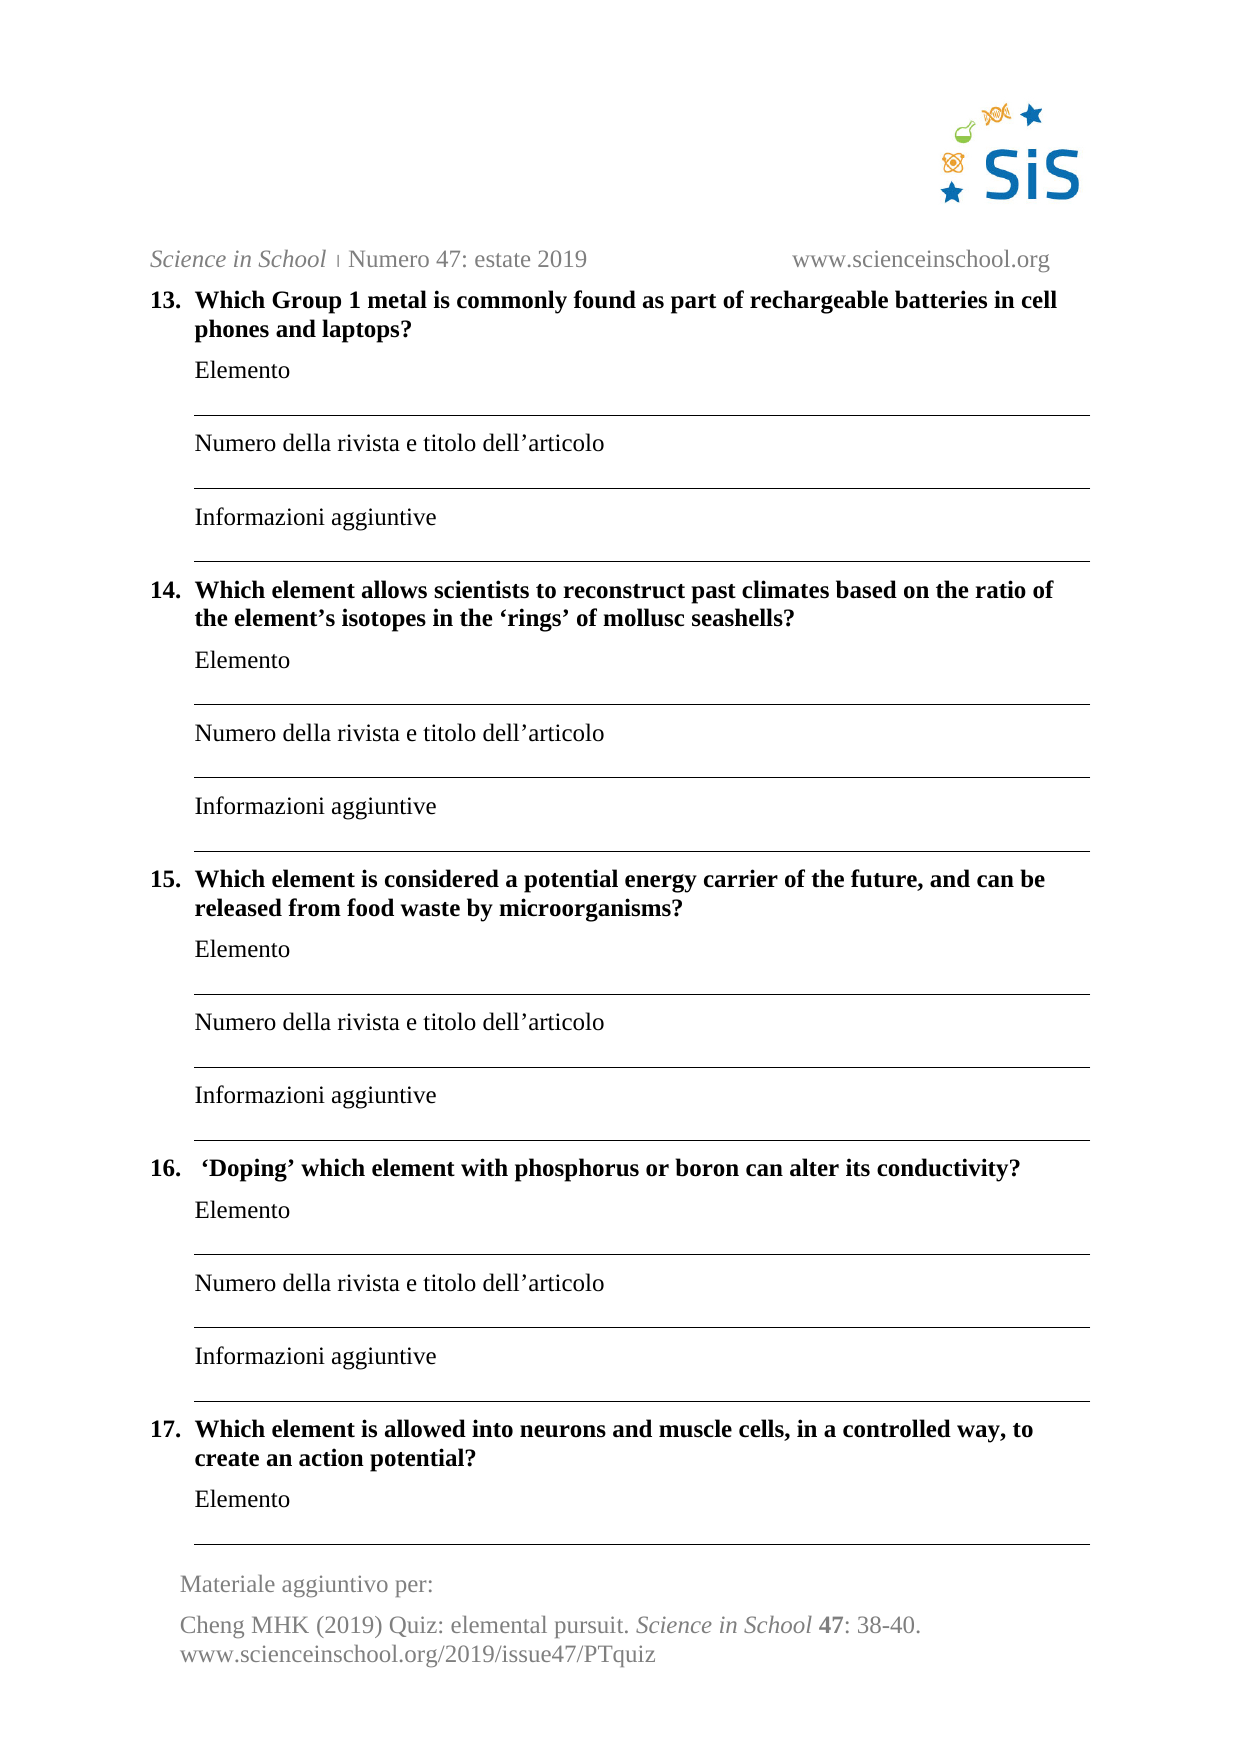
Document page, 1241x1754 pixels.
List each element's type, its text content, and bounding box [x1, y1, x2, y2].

text Informazioni aggiuntive [194, 502, 1090, 530]
text Numero della rivista e titolo dell’articolo [194, 428, 1090, 457]
list ‘Doping’ which element with phosphorus or boron can alter its conductivity? [150, 1153, 1090, 1182]
text Informazioni aggiuntive [194, 1341, 1090, 1370]
text Elemento [194, 1484, 1090, 1513]
text Elemento [194, 355, 1090, 384]
text Numero della rivista e titolo dell’articolo [194, 718, 1090, 747]
text Elemento [194, 645, 1090, 673]
text Elemento [194, 1195, 1090, 1223]
list Which element allows scientists to reconstruct past climates based on the ratio of the element’s isotopes in the ‘rings’ of mollusc seashells? [150, 575, 1090, 632]
list Which element is allowed into neurons and muscle cells, in a controlled way, to create an action potential? [150, 1414, 1090, 1472]
list Which element is considered a potential energy carrier of the future, and can be released from food waste by microorganisms? [150, 864, 1090, 922]
text Numero della rivista e titolo dell’articolo [194, 1268, 1090, 1297]
text Informazioni aggiuntive [194, 1080, 1090, 1109]
text Elemento [194, 934, 1090, 963]
picture [932, 73, 1091, 232]
list Which Group 1 metal is commonly found as part of rechargeable batteries in cell phones and laptops? [150, 285, 1090, 343]
text Numero della rivista e titolo dell’articolo [194, 1007, 1090, 1036]
text Informazioni aggiuntive [194, 791, 1090, 820]
